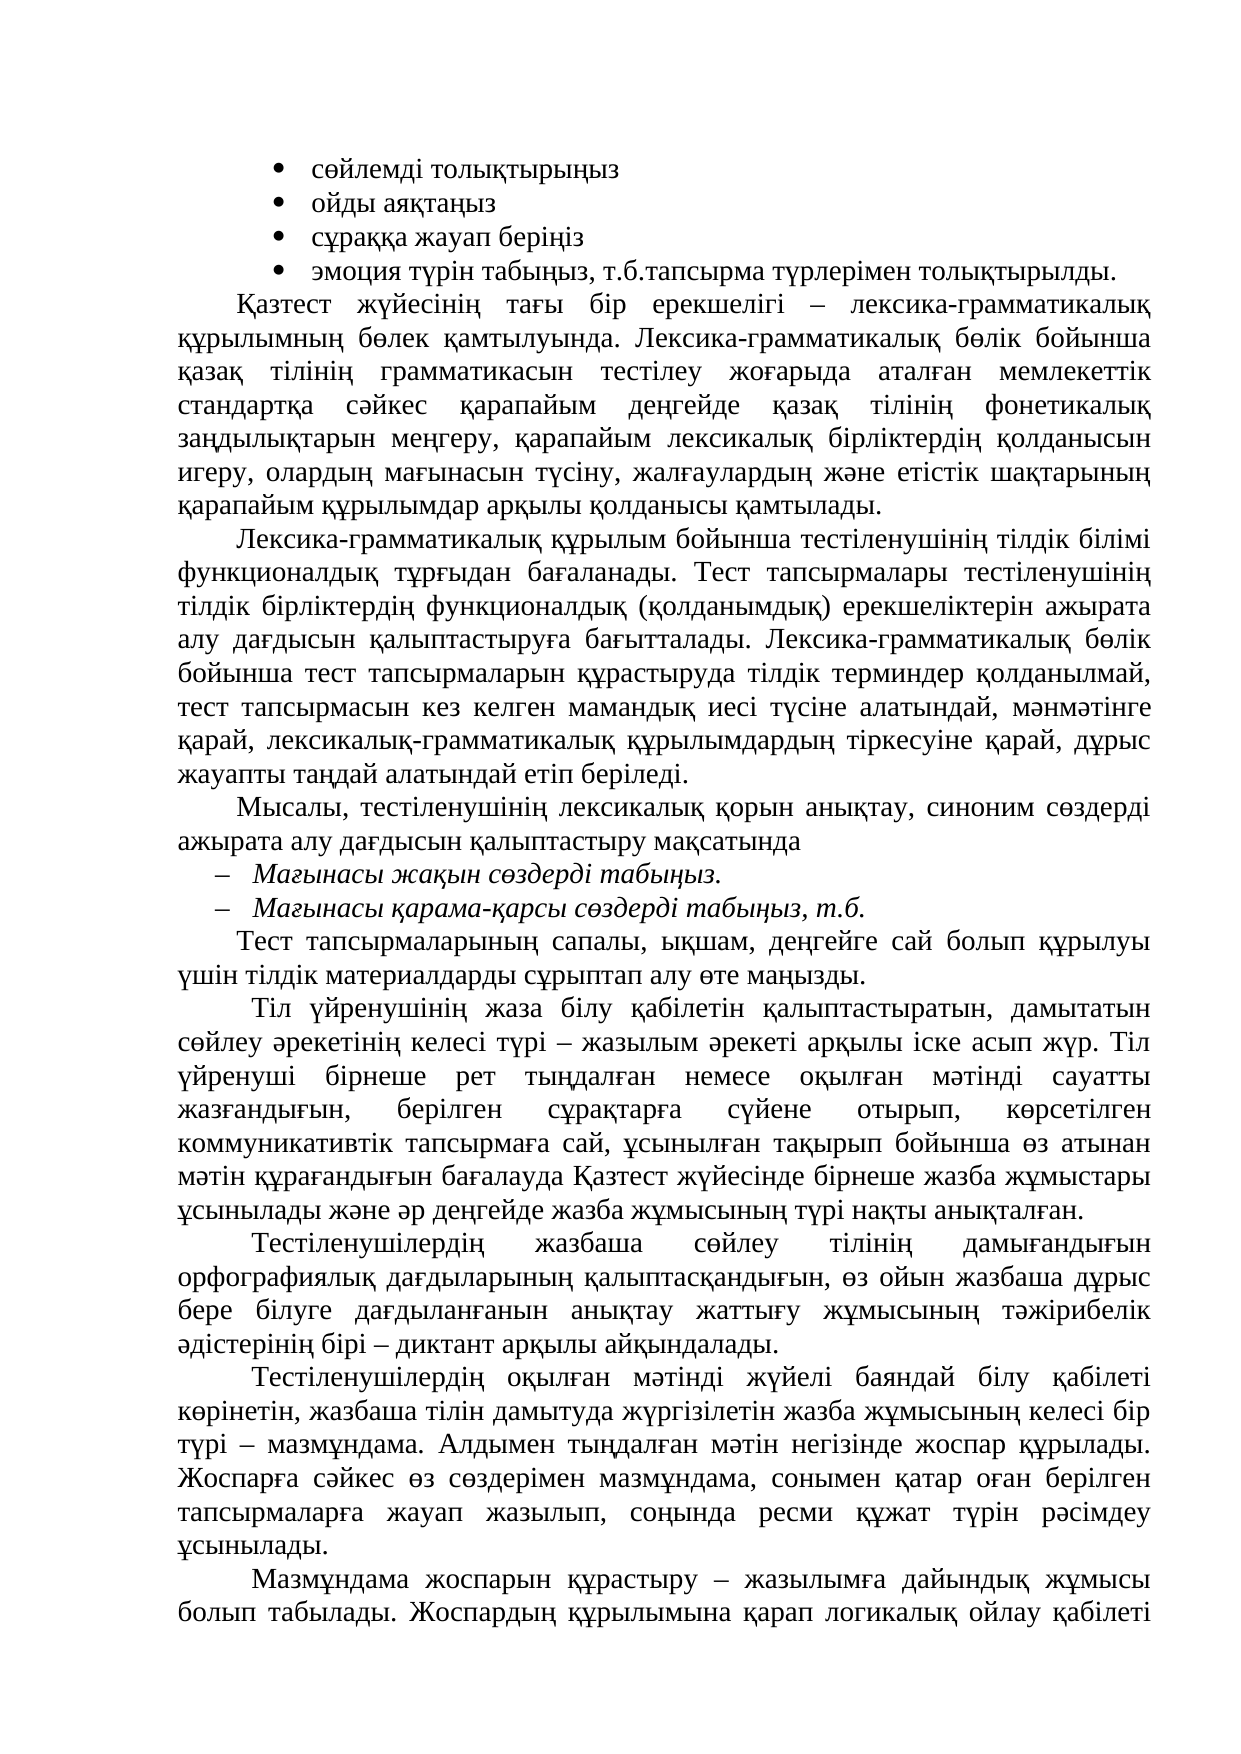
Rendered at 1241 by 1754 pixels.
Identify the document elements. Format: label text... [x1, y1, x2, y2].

text Тіл үйренушінің жаза білу қабілетін қалыптастыратын, дамытатын сөйлеу әрекетінің келесі түрі – жазылым әрекеті арқылы іске асып жүр. Тіл үйренуші бірнеше рет тыңдалған немесе оқылған мәтінді сауатты жазғандығын, берілген сұрақтарға сүйене отырып, көрсетілген коммуникативтік тапсырмаға сай, ұсынылған тақырып бойынша өз атынан мәтін құрағандығын бағалауда Қазтест жүйесінде бірнеше жазба жұмыстары ұсынылады және әр деңгейде жазба жұмысының түрі нақты анықталған. [177, 991, 1152, 1225]
list сөйлемді толықтырыңыз [274, 152, 1152, 185]
list ойды аяқтаңыз [274, 185, 1152, 219]
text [177, 1561, 1152, 1628]
text Тестіленушілердің жазбаша сөйлеу тілінің дамығандығын орфографиялық дағдыларының қалыптасқандығын, өз ойын жазбаша дұрыс бере білуге дағдыланғанын анықтау жаттығу жұмысының тәжірибелік әдістерінің бірі – диктант арқылы айқындалады. [177, 1225, 1152, 1359]
list эмоция түрін табыңыз, т.б.тапсырма түрлерімен толықтырылды. [274, 253, 1152, 286]
list Мағынасы қарама-қарсы сөздерді табыңыз, т.б. [215, 890, 1152, 923]
list сұраққа жауап беріңіз [274, 219, 1152, 253]
text Лексика-грамматикалық құрылым бойынша тестіленушінің тілдік білімі функционалдық тұрғыдан бағаланады. Тест тапсырмалары тестіленушінің тілдік бірліктердің функционалдық (қолданымдық) ерекшеліктерін ажырата алу дағдысын қалыптастыруға бағытталады. Лексика-грамматикалық бөлік бойынша тест тапсырмаларын құрастыруда тілдік терминдер қолданылмай, тест тапсырмасын кез келген мамандық иесі түсіне алатындай, мәнмәтінге қарай, лексикалық-грамматикалық құрылымдардың тіркесуіне қарай, дұрыс жауапты таңдай алатындай етіп беріледі. [177, 521, 1152, 789]
text Қазтест жүйесінің тағы бір ерекшелігі – лексика-грамматикалық құрылымның бөлек қамтылуында. Лексика-грамматикалық бөлік бойынша қазақ тілінің грамматикасын тестілеу жоғарыда аталған мемлекеттік стандартқа сәйкес қарапайым деңгейде қазақ тілінің фонетикалық заңдылықтарын меңгеру, қарапайым лексикалық бірліктердің қолданысын игеру, олардың мағынасын түсіну, жалғаулардың және етістік шақтарының қарапайым құрылымдар арқылы қолданысы қамтылады. [177, 286, 1152, 521]
list Мағынасы жақын сөздерді табыңыз. [215, 856, 1152, 890]
text Мысалы, тестіленушінің лексикалық қорын анықтау, синоним сөздерді ажырата алу дағдысын қалыптастыру мақсатында [177, 789, 1152, 856]
text Тест тапсырмаларының сапалы, ықшам, деңгейге сай болып құрылуы үшін тілдік материалдарды сұрыптап алу өте маңызды. [177, 923, 1152, 991]
text Тестіленушілердің оқылған мәтінді жүйелі баяндай білу қабілеті көрінетін, жазбаша тілін дамытуда жүргізілетін жазба жұмысының келесі бір түрі – мазмұндама. Алдымен тыңдалған мәтін негізінде жоспар құрылады. Жоспарға сәйкес өз сөздерімен мазмұндама, сонымен қатар оған берілген тапсырмаларға жауап жазылып, соңында ресми құжат түрін рәсімдеу ұсынылады. [177, 1359, 1152, 1561]
